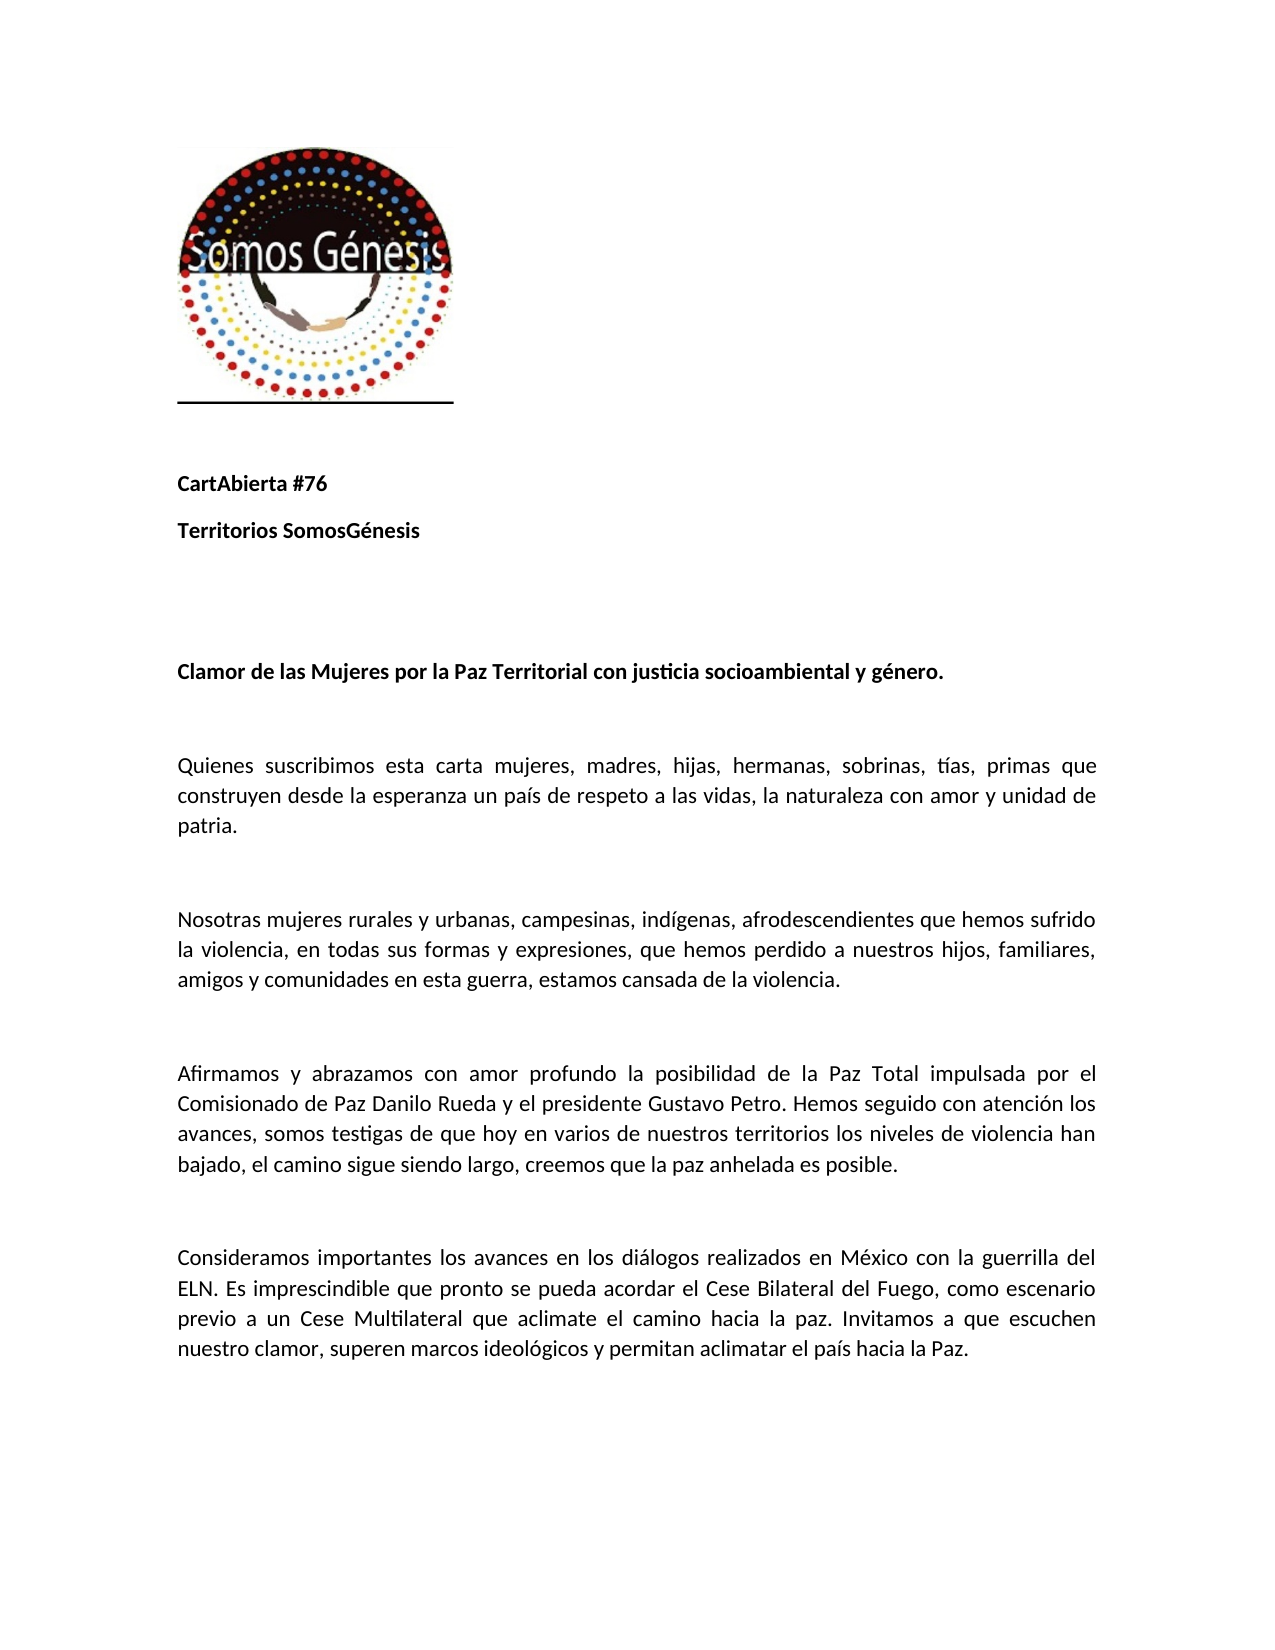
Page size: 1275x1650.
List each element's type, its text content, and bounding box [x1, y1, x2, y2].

text Nosotras mujeres rurales y urbanas, campesinas, indígenas, afrodescendientes que hemos sufrido la violencia, en todas sus formas y expresiones, que hemos perdido a nuestros hijos, familiares, amigos y comunidades en esta guerra, estamos cansada de la violencia. [177, 905, 1098, 993]
text Quienes suscribimos esta carta mujeres, madres, hijas, hermanas, sobrinas, tías, primas que construyen desde la esperanza un país de respeto a las vidas, la naturaleza con amor y unidad de patria. [177, 751, 1098, 839]
picture [177, 147, 454, 404]
text Consideramos importantes los avances en los diálogos realizados en México con la guerrilla del ELN. Es imprescindible que pronto se pueda acordar el Cese Bilateral del Fuego, como escenario previo a un Cese Multilateral que aclimate el camino hacia la paz. Invitamos a que escuchen nuestro clamor, superen marcos ideológicos y permitan aclimatar el país hacia la Paz. [177, 1243, 1098, 1362]
text Clamor de las Mujeres por la Paz Territorial con justicia socioambiental y género. [177, 657, 1098, 685]
text Territorios SomosGénesis [177, 516, 1098, 544]
text CartAbierta #76 [177, 469, 1098, 498]
text Afirmamos y abrazamos con amor profundo la posibilidad de la Paz Total impulsada por el Comisionado de Paz Danilo Rueda y el presidente Gustavo Petro. Hemos seguido con atención los avances, somos testigas de que hoy en varios de nuestros territorios los niveles de violencia han bajado, el camino sigue siendo largo, creemos que la paz anhelada es posible. [177, 1059, 1098, 1178]
